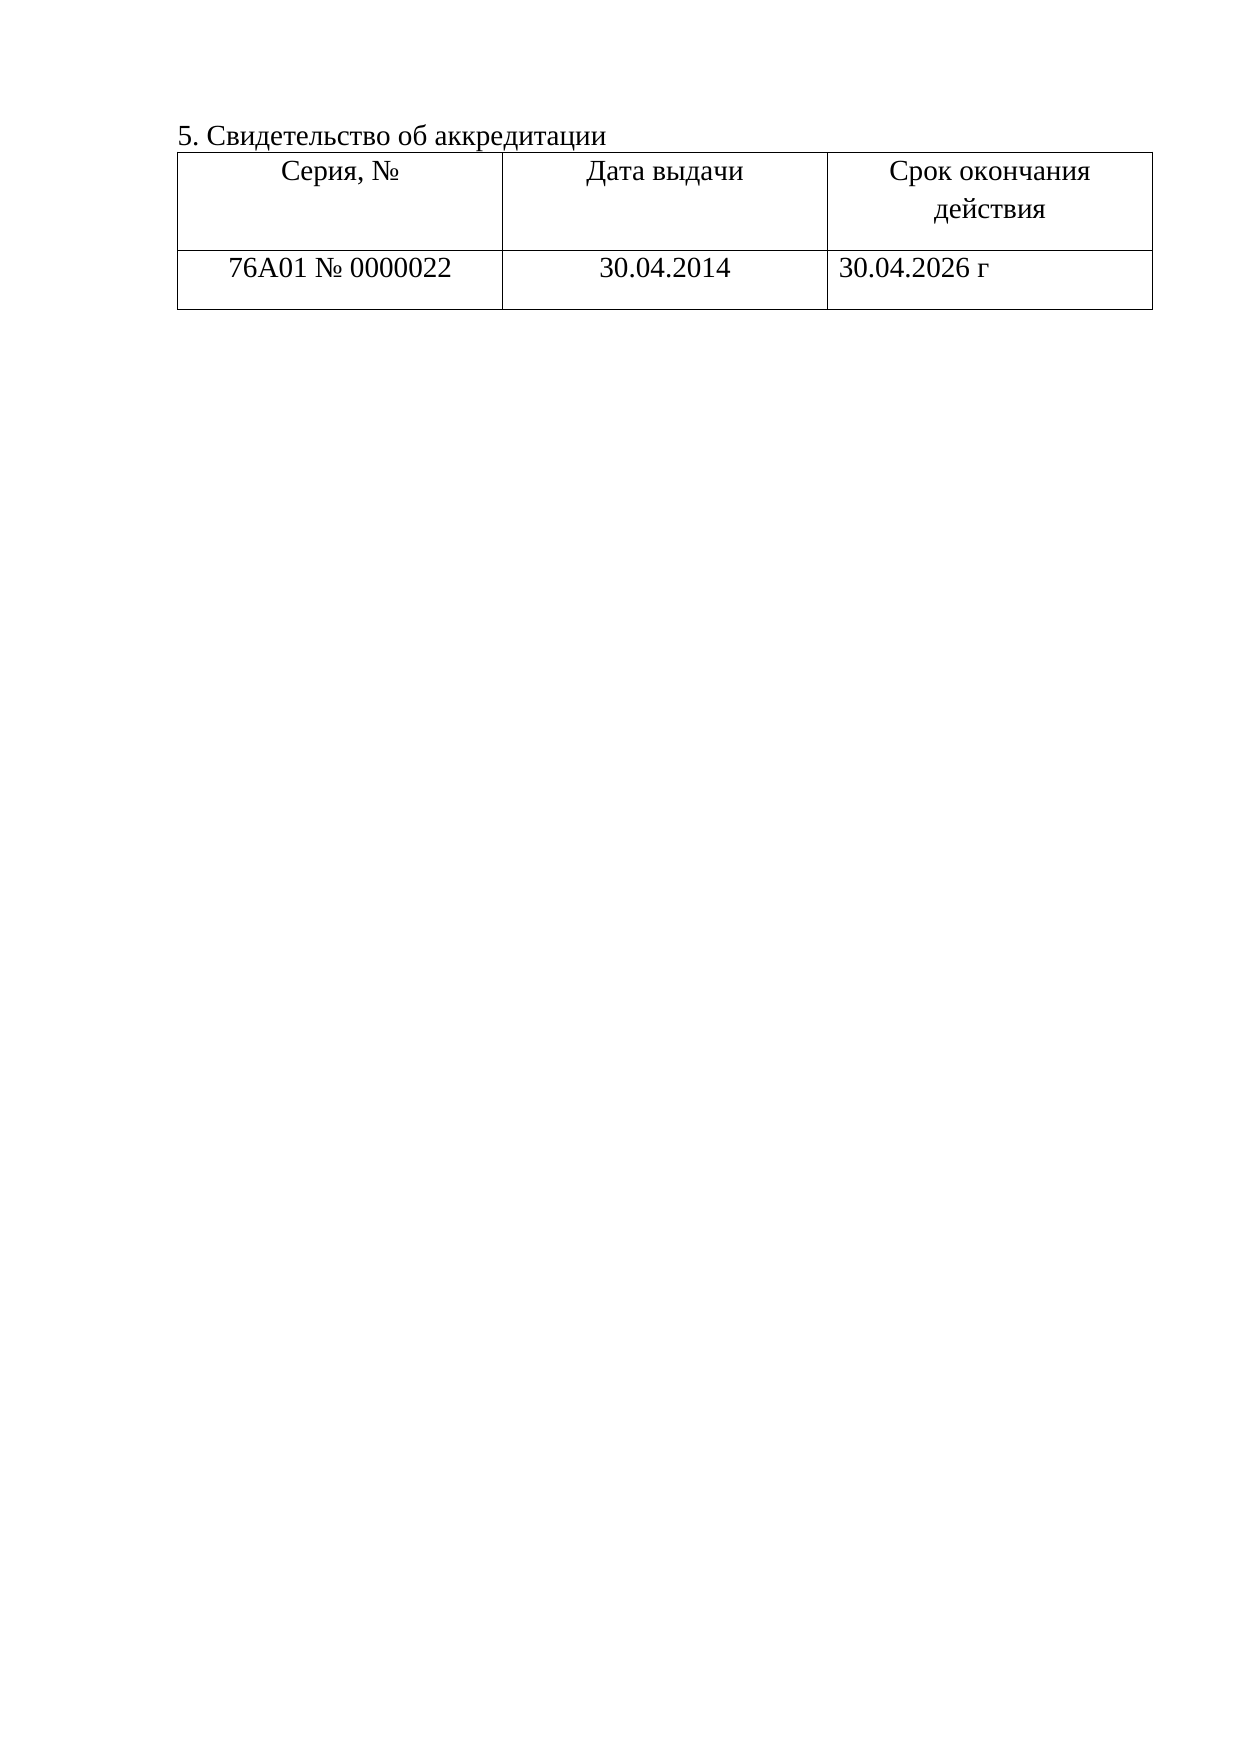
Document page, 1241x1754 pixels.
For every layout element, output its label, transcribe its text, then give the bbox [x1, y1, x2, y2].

table_cell 30.04.2026 г [828, 251, 1152, 309]
table_cell 76А01 № 0000022 [178, 251, 502, 309]
text 5. Свидетельство об аккредитации [177, 118, 1152, 152]
table_header Дата выдачи [503, 153, 827, 249]
table_header Серия, № [178, 153, 502, 249]
table_cell 30.04.2014 [503, 251, 827, 309]
table_header Срок окончания действия [828, 153, 1152, 249]
